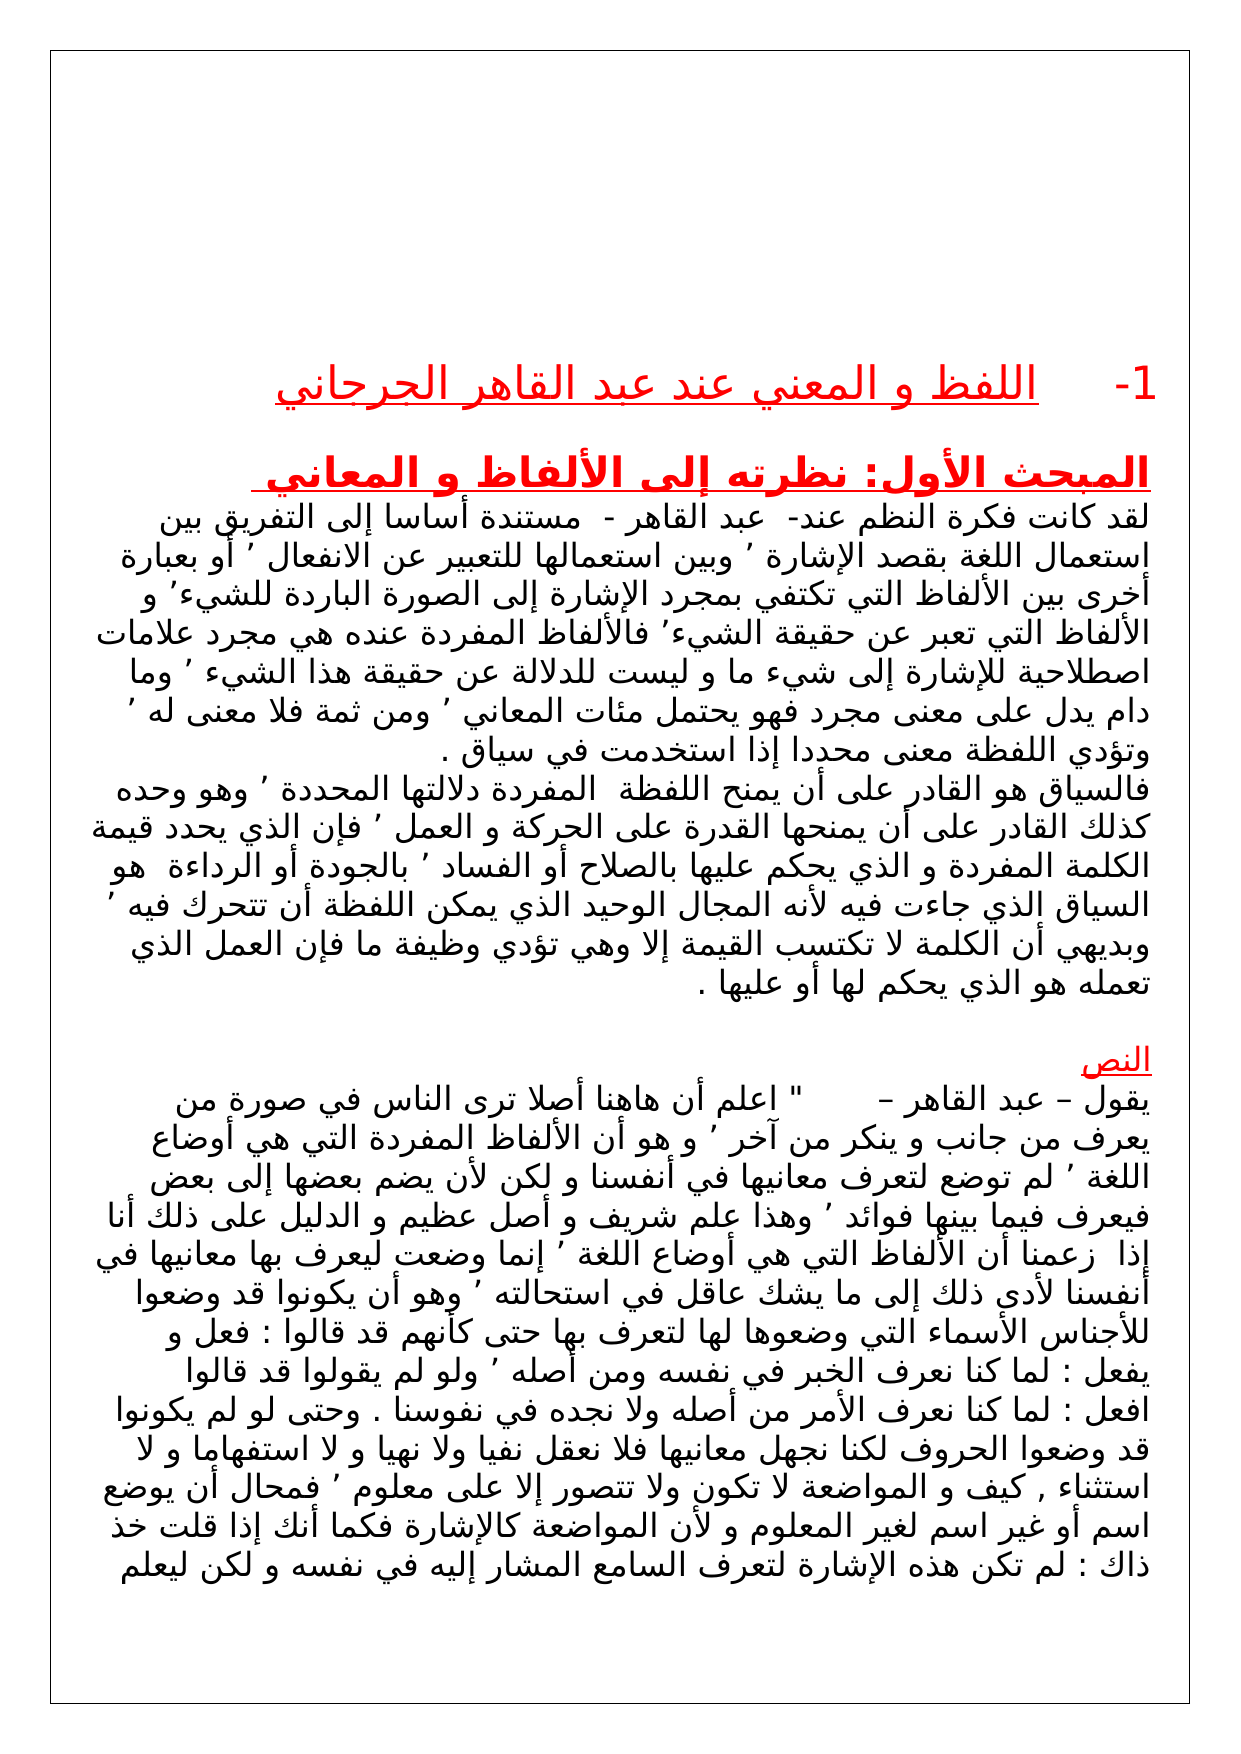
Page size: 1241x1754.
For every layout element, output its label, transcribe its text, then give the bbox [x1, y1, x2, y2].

text فالسياق هو القادر على أن يمنح اللفظة المفردة دلالتها المحددة ’ وهو وحده كذلك القادر على أن يمنحها القدرة على الحركة و العمل ’ فإن الذي يحدد قيمة الكلمة المفردة و الذي يحكم عليها بالصلاح أو الفساد ’ بالجودة أو الرداءة هو السياق الذي جاءت فيه لأنه المجال الوحيد الذي يمكن اللفظة أن تتحرك فيه ’ وبديهي أن الكلمة لا تكتسب القيمة إلا وهي تؤدي وظيفة ما فإن العمل الذي تعمله هو الذي يحكم لها أو عليها . [89, 769, 1152, 1002]
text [89, 1079, 1152, 1584]
text لقد كانت فكرة النظم عند- عبد القاهر - مستندة أساسا إلى التفريق بين استعمال اللغة بقصد الإشارة ’ وبين استعمالها للتعبير عن الانفعال ’ أو بعبارة أخرى بين الألفاظ التي تكتفي بمجرد الإشارة إلى الصورة الباردة للشيء’ و الألفاظ التي تعبر عن حقيقة الشيء’ فالألفاظ المفردة عنده هي مجرد علامات اصطلاحية للإشارة إلى شيء ما و ليست للدلالة عن حقيقة هذا الشيء ’ وما دام يدل على معنى مجرد فهو يحتمل مئات المعاني ’ ومن ثمة فلا معنى له ’ وتؤدي اللفظة معنى محددا إذا استخدمت في سياق . [89, 497, 1152, 769]
list اللفظ و المعني عند عبد القاهر الجرجاني [89, 357, 1114, 410]
text المبحث الأول: نظرته إلى الألفاظ و المعاني [89, 449, 1152, 497]
text النص [89, 1041, 1152, 1079]
